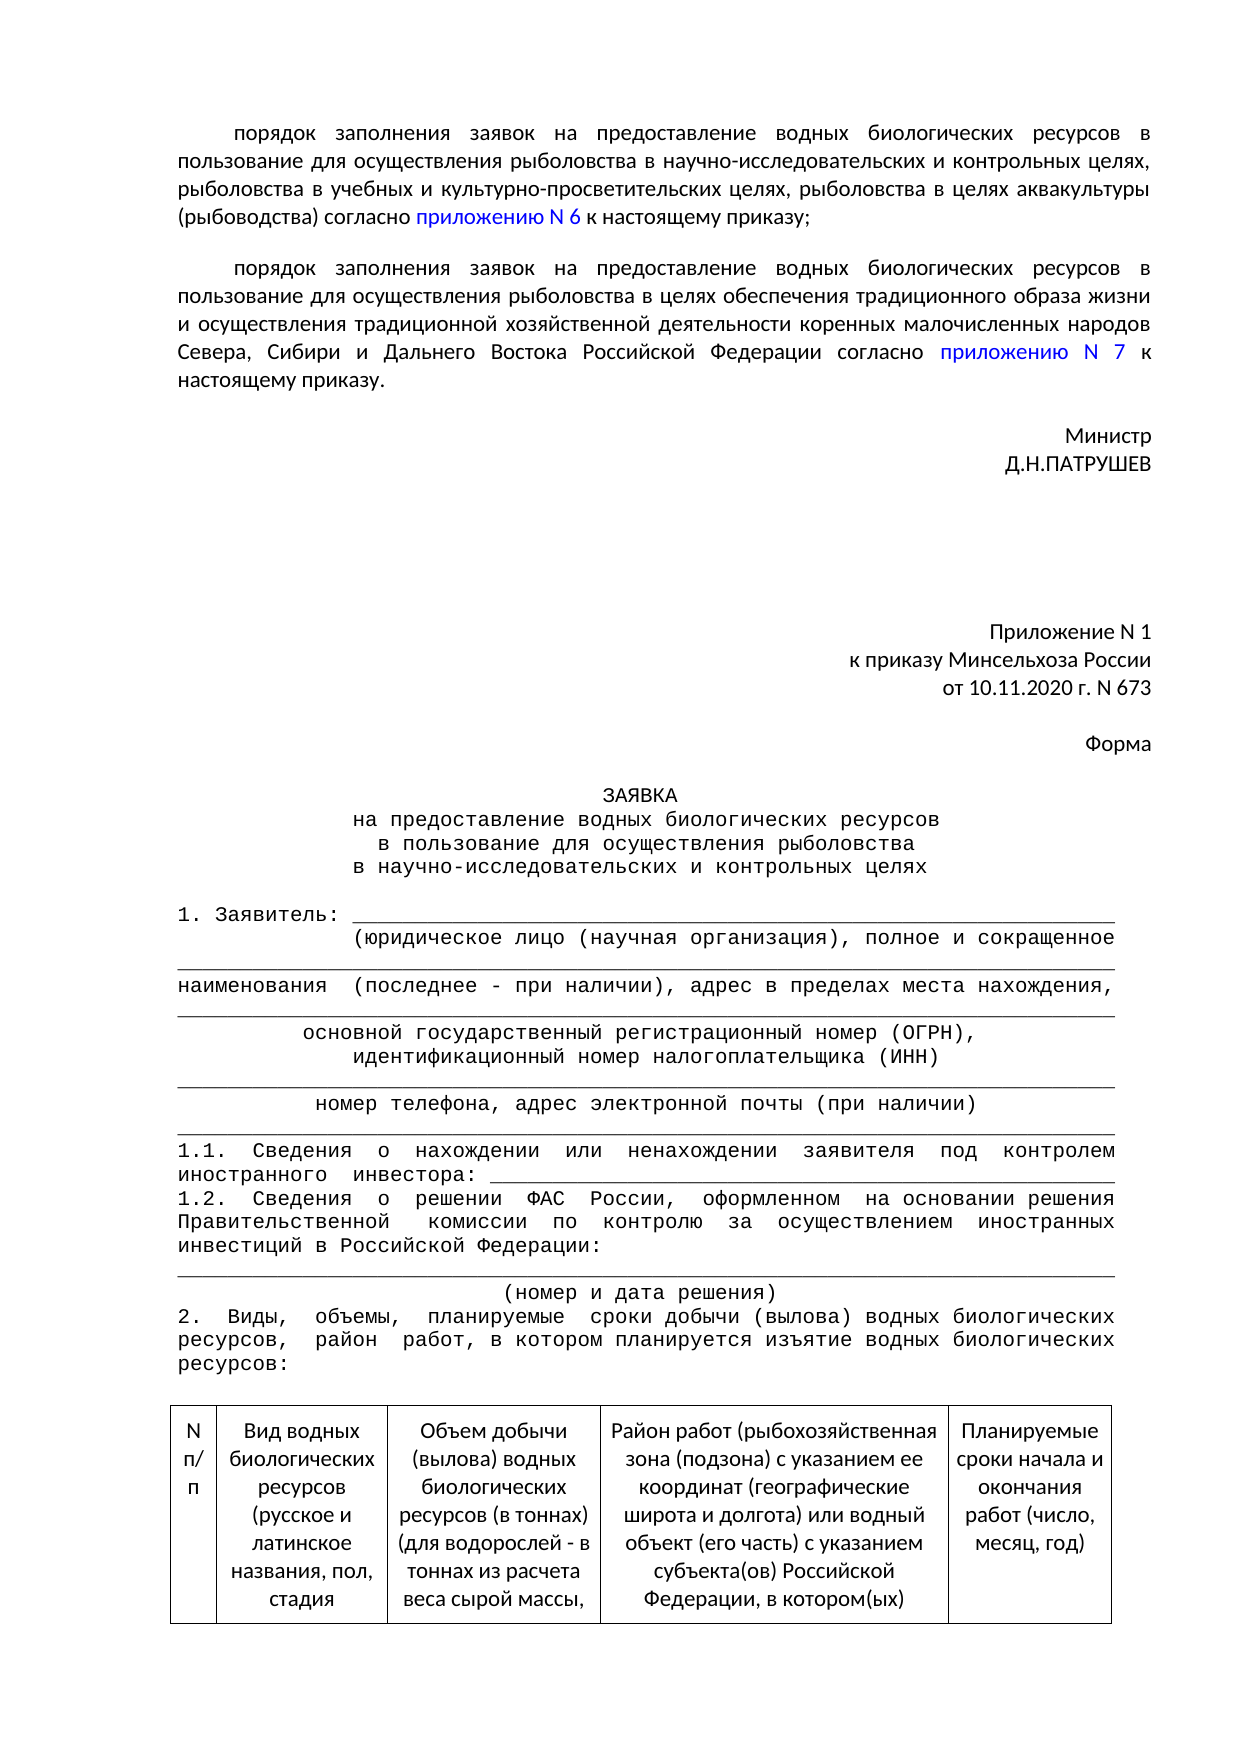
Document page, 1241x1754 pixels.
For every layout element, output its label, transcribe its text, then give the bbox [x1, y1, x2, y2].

text наименования (последнее - при наличии), адрес в пределах места нахождения, [177, 975, 1152, 998]
text 1.2. Сведения о решении ФАС России, оформленном на основании решения [177, 1187, 1152, 1211]
text (юридическое лицо (научная организация), полное и сокращенное [177, 927, 1152, 951]
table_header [949, 1406, 1111, 1623]
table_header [601, 1406, 948, 1623]
text идентификационный номер налогоплательщика (ИНН) [177, 1046, 1152, 1069]
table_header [217, 1406, 387, 1623]
text ___________________________________________________________________________ [177, 951, 1152, 975]
text основной государственный регистрационный номер (ОГРН), [177, 1022, 1152, 1046]
text (номер и дата решения) [177, 1282, 1152, 1306]
table_header N п/п [171, 1406, 216, 1623]
text Министр [177, 421, 1152, 449]
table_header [388, 1406, 600, 1623]
text в пользование для осуществления рыболовства [177, 833, 1152, 856]
text порядок заполнения заявок на предоставление водных биологических ресурсов в пользование для осуществления рыболовства в научно-исследовательских и контрольных целях, рыболовства в учебных и культурно-просветительских целях, рыболовства в целях аквакультуры (рыбоводства) согласно приложению N 6 к настоящему приказу; [177, 118, 1152, 230]
text ресурсов: [177, 1353, 1152, 1377]
text ___________________________________________________________________________ [177, 1258, 1152, 1282]
text 1. Заявитель: _____________________________________________________________ [177, 904, 1152, 927]
text на предоставление водных биологических ресурсов [177, 809, 1152, 833]
text Д.Н.ПАТРУШЕВ [177, 449, 1152, 477]
text Форма [177, 729, 1152, 757]
text 2. Виды, объемы, планируемые сроки добычи (вылова) водных биологических [177, 1306, 1152, 1329]
text ___________________________________________________________________________ [177, 998, 1152, 1022]
text иностранного инвестора: __________________________________________________ [177, 1164, 1152, 1187]
text порядок заполнения заявок на предоставление водных биологических ресурсов в пользование для осуществления рыболовства в целях обеспечения традиционного образа жизни и осуществления традиционной хозяйственной деятельности коренных малочисленных народов Севера, Сибири и Дальнего Востока Российской Федерации согласно приложению N 7 к настоящему приказу. [177, 253, 1152, 393]
text инвестиций в Российской Федерации: [177, 1235, 1152, 1258]
text Правительственной комиссии по контролю за осуществлением иностранных [177, 1211, 1152, 1235]
text ___________________________________________________________________________ [177, 1069, 1152, 1093]
text ресурсов, район работ, в котором планируется изъятие водных биологических [177, 1329, 1152, 1353]
text ___________________________________________________________________________ [177, 1117, 1152, 1140]
text Приложение N 1 [177, 617, 1152, 645]
text от 10.11.2020 г. N 673 [177, 673, 1152, 701]
text к приказу Минсельхоза России [177, 645, 1152, 673]
text ЗАЯВКА [177, 786, 1152, 809]
text 1.1. Сведения о нахождении или ненахождении заявителя под контролем [177, 1140, 1152, 1164]
text номер телефона, адрес электронной почты (при наличии) [177, 1093, 1152, 1117]
text в научно-исследовательских и контрольных целях [177, 856, 1152, 880]
